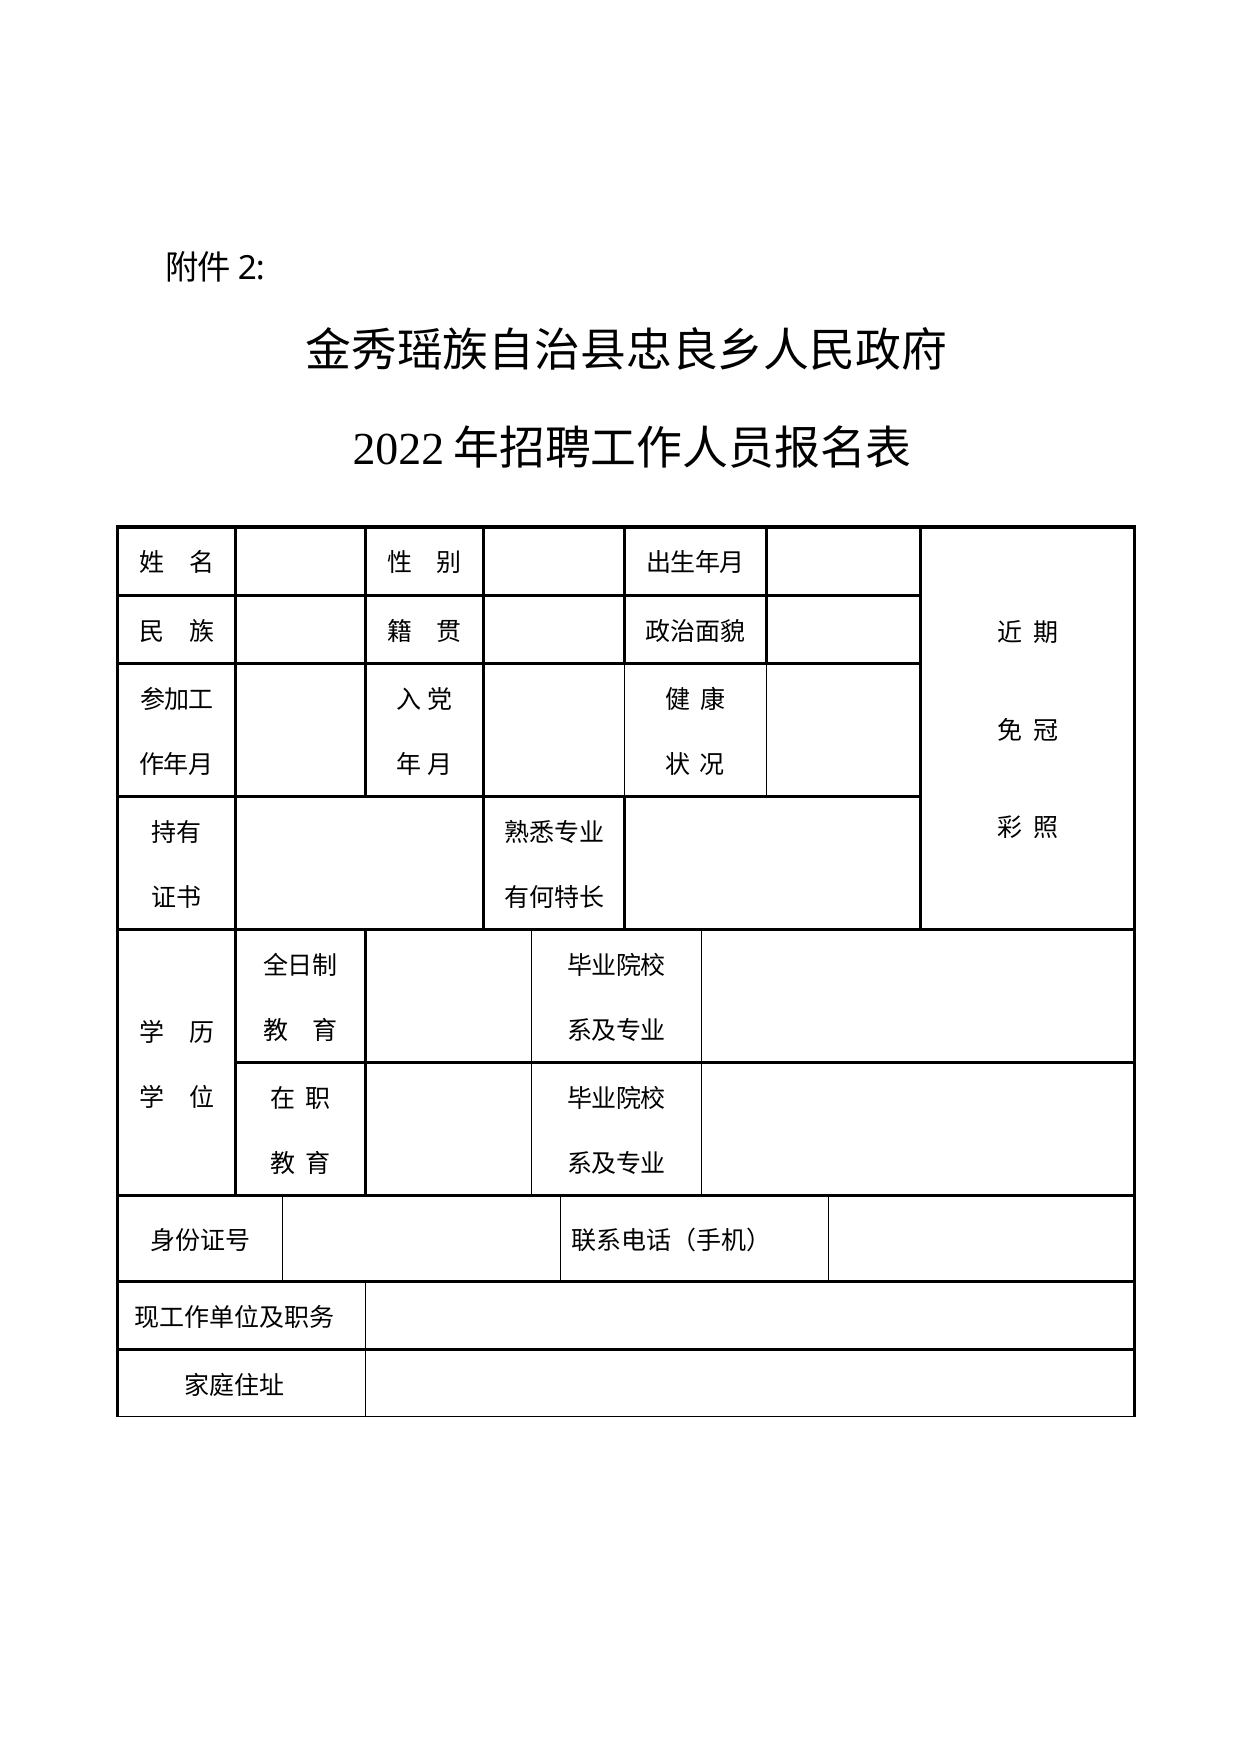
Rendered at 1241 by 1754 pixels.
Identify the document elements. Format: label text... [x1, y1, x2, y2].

table_cell 参加工作年月 [119, 665, 234, 795]
table_cell [237, 665, 364, 795]
table_cell [702, 931, 1133, 1061]
table_cell 毕业院校 系及专业 [532, 931, 701, 1061]
text 附件2: [165, 233, 1087, 298]
table_header 姓 名 [119, 529, 234, 593]
table_cell [702, 1064, 1133, 1194]
table_cell 在 职 教 育 [237, 1064, 364, 1194]
table_cell 籍 贯 [367, 597, 482, 662]
table_cell [366, 1351, 1133, 1416]
table_header 出生年月 [626, 529, 765, 593]
table_cell 政治面貌 [626, 597, 765, 662]
table_cell 身份证号 [119, 1197, 282, 1279]
table_header [237, 529, 364, 593]
table_cell [237, 798, 482, 928]
table_cell 学 历 学 位 [119, 931, 234, 1194]
table_cell 家庭住址 [119, 1351, 365, 1416]
table_cell [237, 597, 364, 662]
table_cell [768, 597, 919, 662]
table_header 近 期 免 冠 彩 照 [922, 529, 1133, 928]
table_cell [829, 1197, 1133, 1279]
table_cell 持有 证书 [119, 798, 234, 928]
table_header [485, 529, 623, 593]
table_cell 民 族 [119, 597, 234, 662]
text 2022年招聘工作人员报名表 [165, 395, 1087, 493]
text 金秀瑶族自治县忠良乡人民政府 [165, 298, 1087, 395]
table_cell 入 党 年 月 [367, 665, 482, 795]
table_cell [367, 931, 531, 1061]
table_cell 毕业院校 系及专业 [532, 1064, 701, 1194]
table_cell [367, 1064, 531, 1194]
table_cell [485, 597, 623, 662]
table_cell [767, 665, 919, 795]
table_cell [366, 1283, 1133, 1348]
table_cell [626, 798, 919, 928]
table_cell 健 康 状 况 [625, 665, 766, 795]
table_header [768, 529, 919, 593]
table_cell [485, 665, 624, 795]
table_header 性 别 [367, 529, 482, 593]
table_cell 联系电话（手机） [561, 1197, 828, 1279]
table_cell [283, 1197, 560, 1279]
table_cell 熟悉专业有何特长 [485, 798, 623, 928]
table_cell 全日制 教 育 [237, 931, 364, 1061]
table_cell 现工作单位及职务 [119, 1283, 365, 1348]
